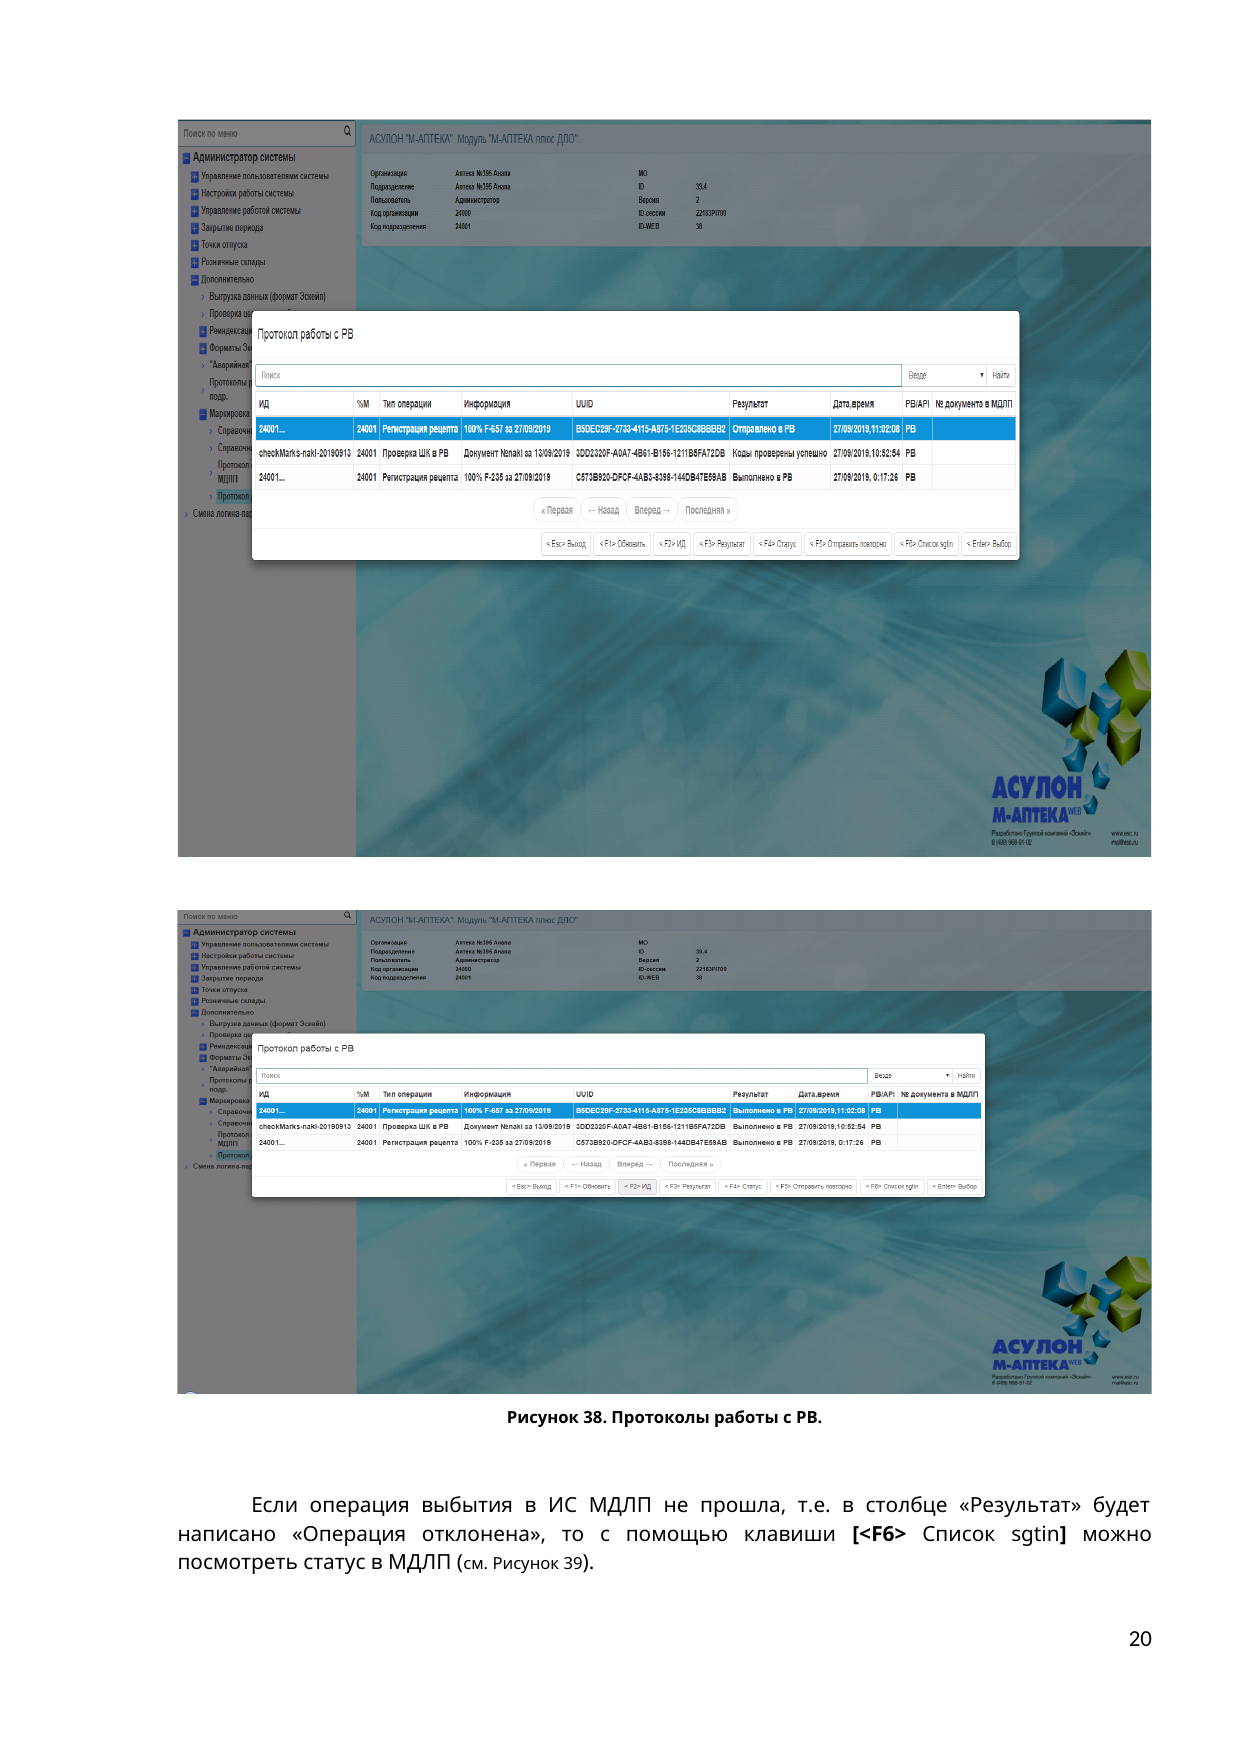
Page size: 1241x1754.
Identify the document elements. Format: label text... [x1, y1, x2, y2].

picture [177, 118, 1152, 857]
text Рисунок 38. Протоколы работы с РВ. [177, 1406, 1152, 1428]
picture [177, 910, 1152, 1394]
text Если операция выбытия в ИС МДЛП не прошла, т.е. в столбце «Результат» будет написано «Операция отклонена», то с помощью клавиши [<F6> Список sgtin] можно посмотреть статус в МДЛП (см. Рисунок 39). [177, 1490, 1152, 1576]
